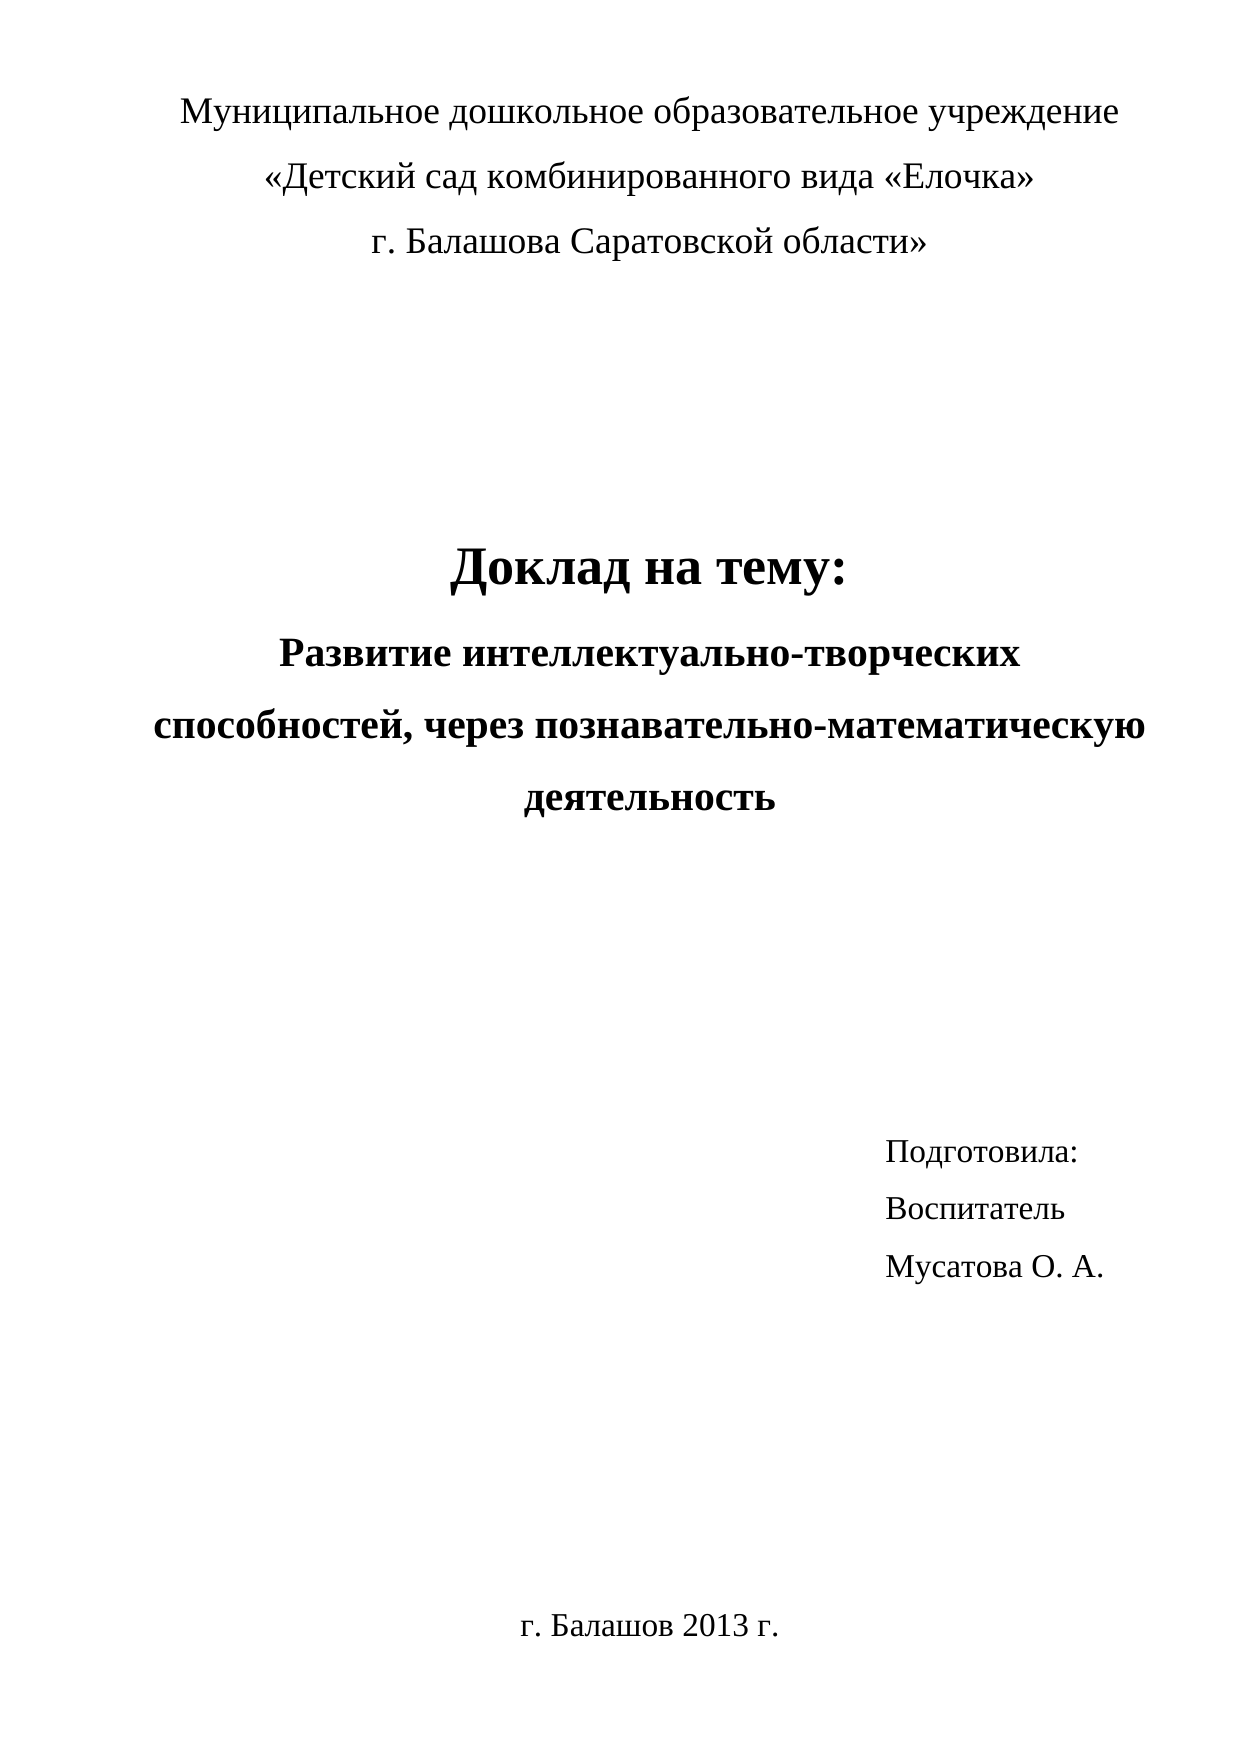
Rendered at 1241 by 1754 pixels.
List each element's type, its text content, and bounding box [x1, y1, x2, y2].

text Мусатова О. А. [148, 1246, 1152, 1284]
text Муниципальное дошкольное образовательное учреждение [148, 89, 1152, 132]
text Доклад на тему: [148, 534, 1152, 597]
text Воспитатель [148, 1188, 1152, 1227]
text «Детский сад комбинированного вида «Елочка» [148, 153, 1152, 196]
text Развитие интеллектуально-творческих способностей, через познавательно-математическую деятельность [148, 628, 1152, 819]
text Подготовила: [148, 1131, 1152, 1169]
text г. Балашов 2013 г. [148, 1605, 1152, 1643]
text г. Балашова Саратовской области» [148, 218, 1152, 261]
